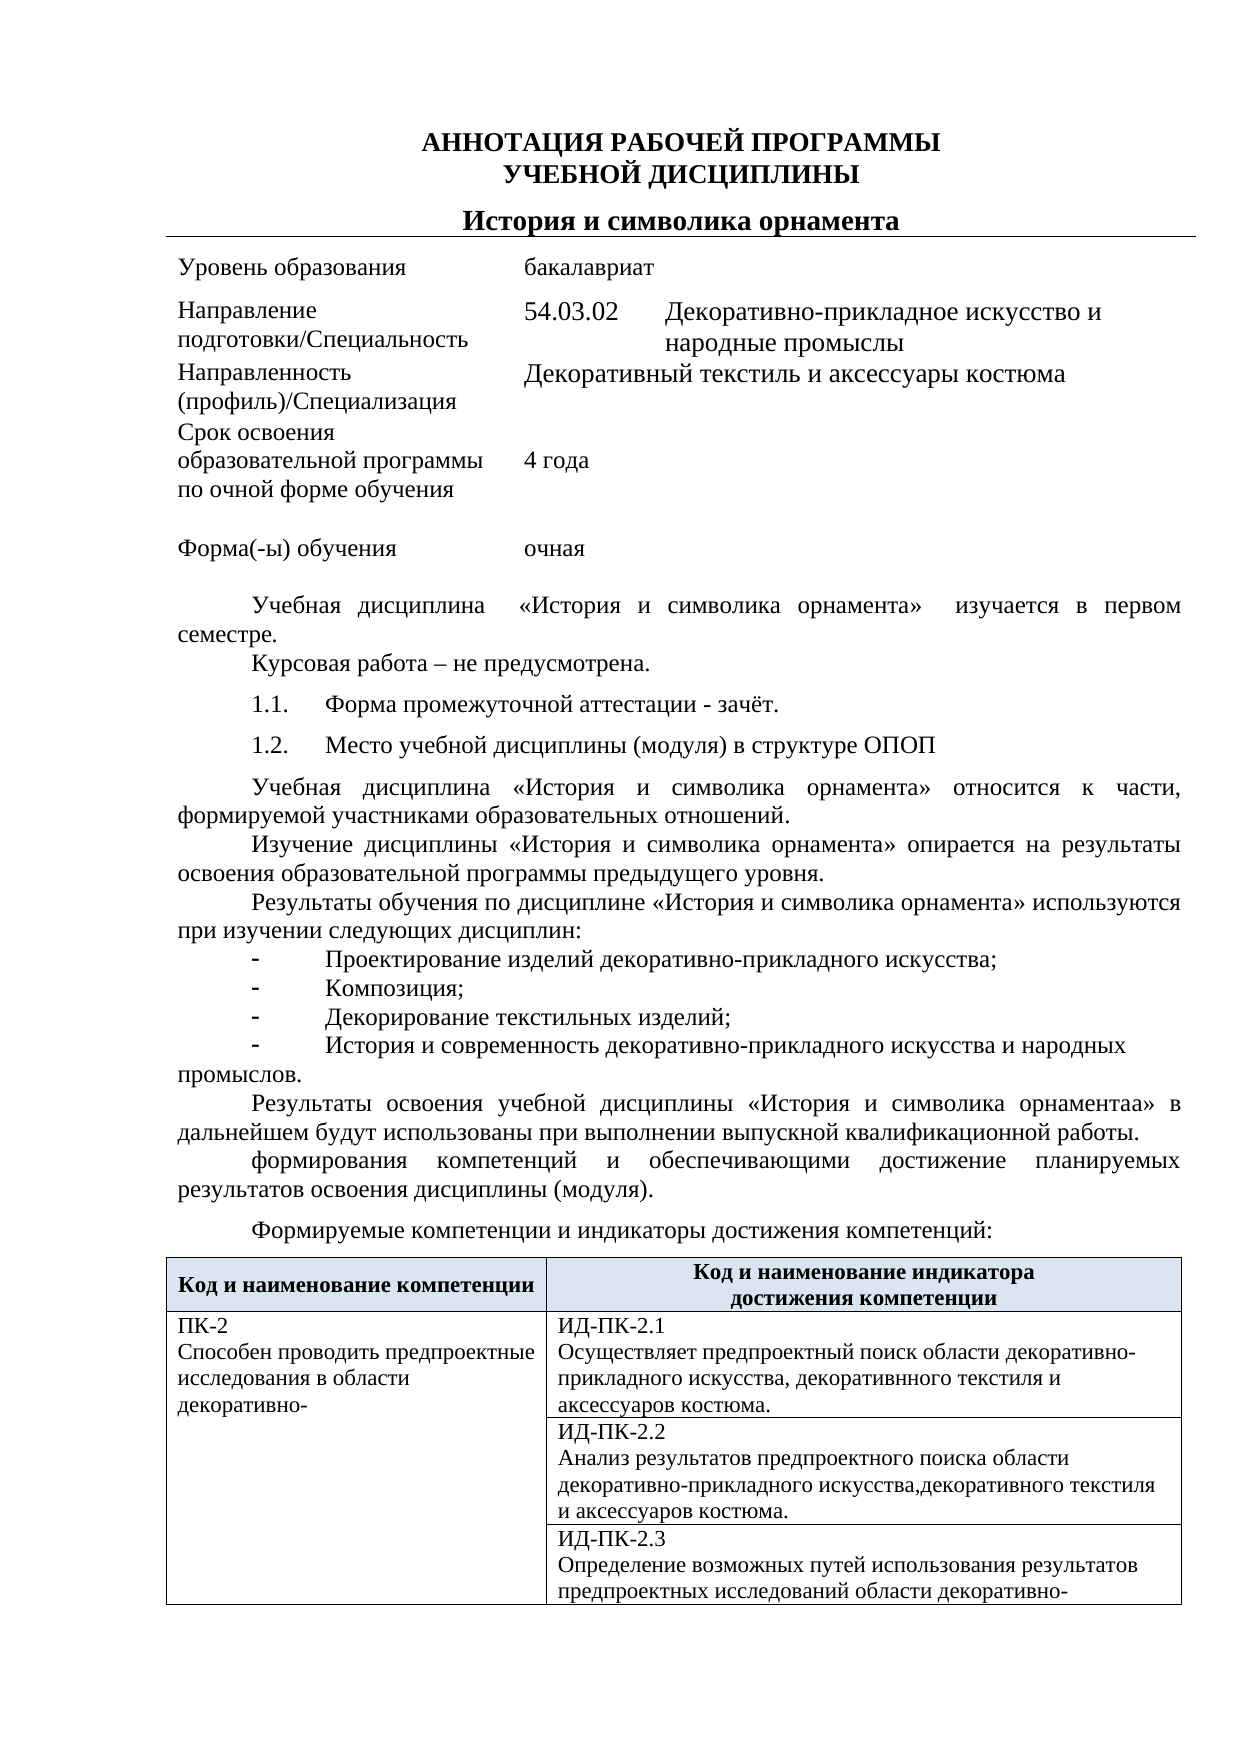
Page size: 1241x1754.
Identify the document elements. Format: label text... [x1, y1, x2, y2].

list Результаты освоения учебной дисциплины «История и символика орнаментаа» в дальнейшем будут использованы при выполнении выпускной квалификационной работы. [177, 1088, 1181, 1146]
list Изучение дисциплины «История и символика орнамента» опирается на результаты освоения образовательной программы предыдущего уровня. [177, 829, 1181, 887]
list Учебная дисциплина «История и символика орнамента» изучается в первом семестре. [177, 591, 1181, 648]
table_header АННОТАЦИЯ РАБОЧЕЙ ПРОГРАММЫ УЧЕБНОЙ ДИСЦИПЛИНЫ [166, 127, 1196, 189]
table_cell ИД-ПК-2.2 Анализ результатов предпроектного поиска области декоративно-прикладного искусства,декоративного текстиля и аксессуаров костюма. [547, 1418, 1181, 1523]
list Учебная дисциплина «История и символика орнамента» относится к части, формируемой участниками образовательных отношений. [177, 772, 1181, 829]
table_cell 54.03.02 [513, 295, 653, 357]
table_cell Направленность (профиль)/Специализация [166, 358, 513, 417]
table_cell ИД-ПК-2.1 Осуществляет предпроектный поиск области декоративно- прикладного искусства, декоративнного текстиля и аксессуаров костюма. [547, 1312, 1181, 1417]
subtitle Формируемые компетенции и индикаторы достижения компетенций: [251, 1216, 1181, 1244]
table_cell История и символика орнамента [166, 189, 1196, 236]
list Результаты обучения по дисциплине «История и символика орнамента» используются при изучении следующих дисциплин: [177, 887, 1181, 944]
list формирования компетенций и обеспечивающими достижение планируемых результатов освоения дисциплины (модуля). [177, 1146, 1181, 1203]
subtitle Место учебной дисциплины (модуля) в структуре ОПОП [251, 731, 1181, 759]
table_cell ПК-2 Способен проводить предпроектные исследования в области декоративно- [167, 1312, 546, 1604]
table_cell Направление подготовки/Специальность [166, 295, 513, 357]
list История и современность декоративно-прикладного искусства и народных промыслов. [177, 1031, 1181, 1088]
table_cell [547, 1525, 1181, 1604]
list Композиция; [177, 973, 1181, 1002]
table_cell Декоративно-прикладное искусство и народные промыслы [654, 295, 1196, 357]
list Проектирование изделий декоративно-прикладного искусства; [177, 944, 1181, 973]
list Курсовая работа – не предусмотрена. [177, 648, 1181, 677]
table_header Код и наименование компетенции [167, 1258, 546, 1311]
table_cell Срок освоения образовательной программы по очной форме обучения [166, 417, 513, 503]
list Декорирование текстильных изделий; [177, 1002, 1181, 1031]
table_cell Форма(-ы) обучения [166, 503, 513, 562]
table_cell Декоративный текстиль и аксессуары костюма [513, 358, 1196, 417]
table_cell 4 года [513, 417, 1196, 503]
subtitle Форма промежуточной аттестации - зачёт. [251, 689, 1181, 718]
table_cell Уровень образования [166, 237, 513, 295]
table_header Код и наименование индикатора достижения компетенции [547, 1258, 1181, 1311]
table_cell очная [513, 503, 1196, 562]
table_cell бакалавриат [513, 237, 1196, 295]
